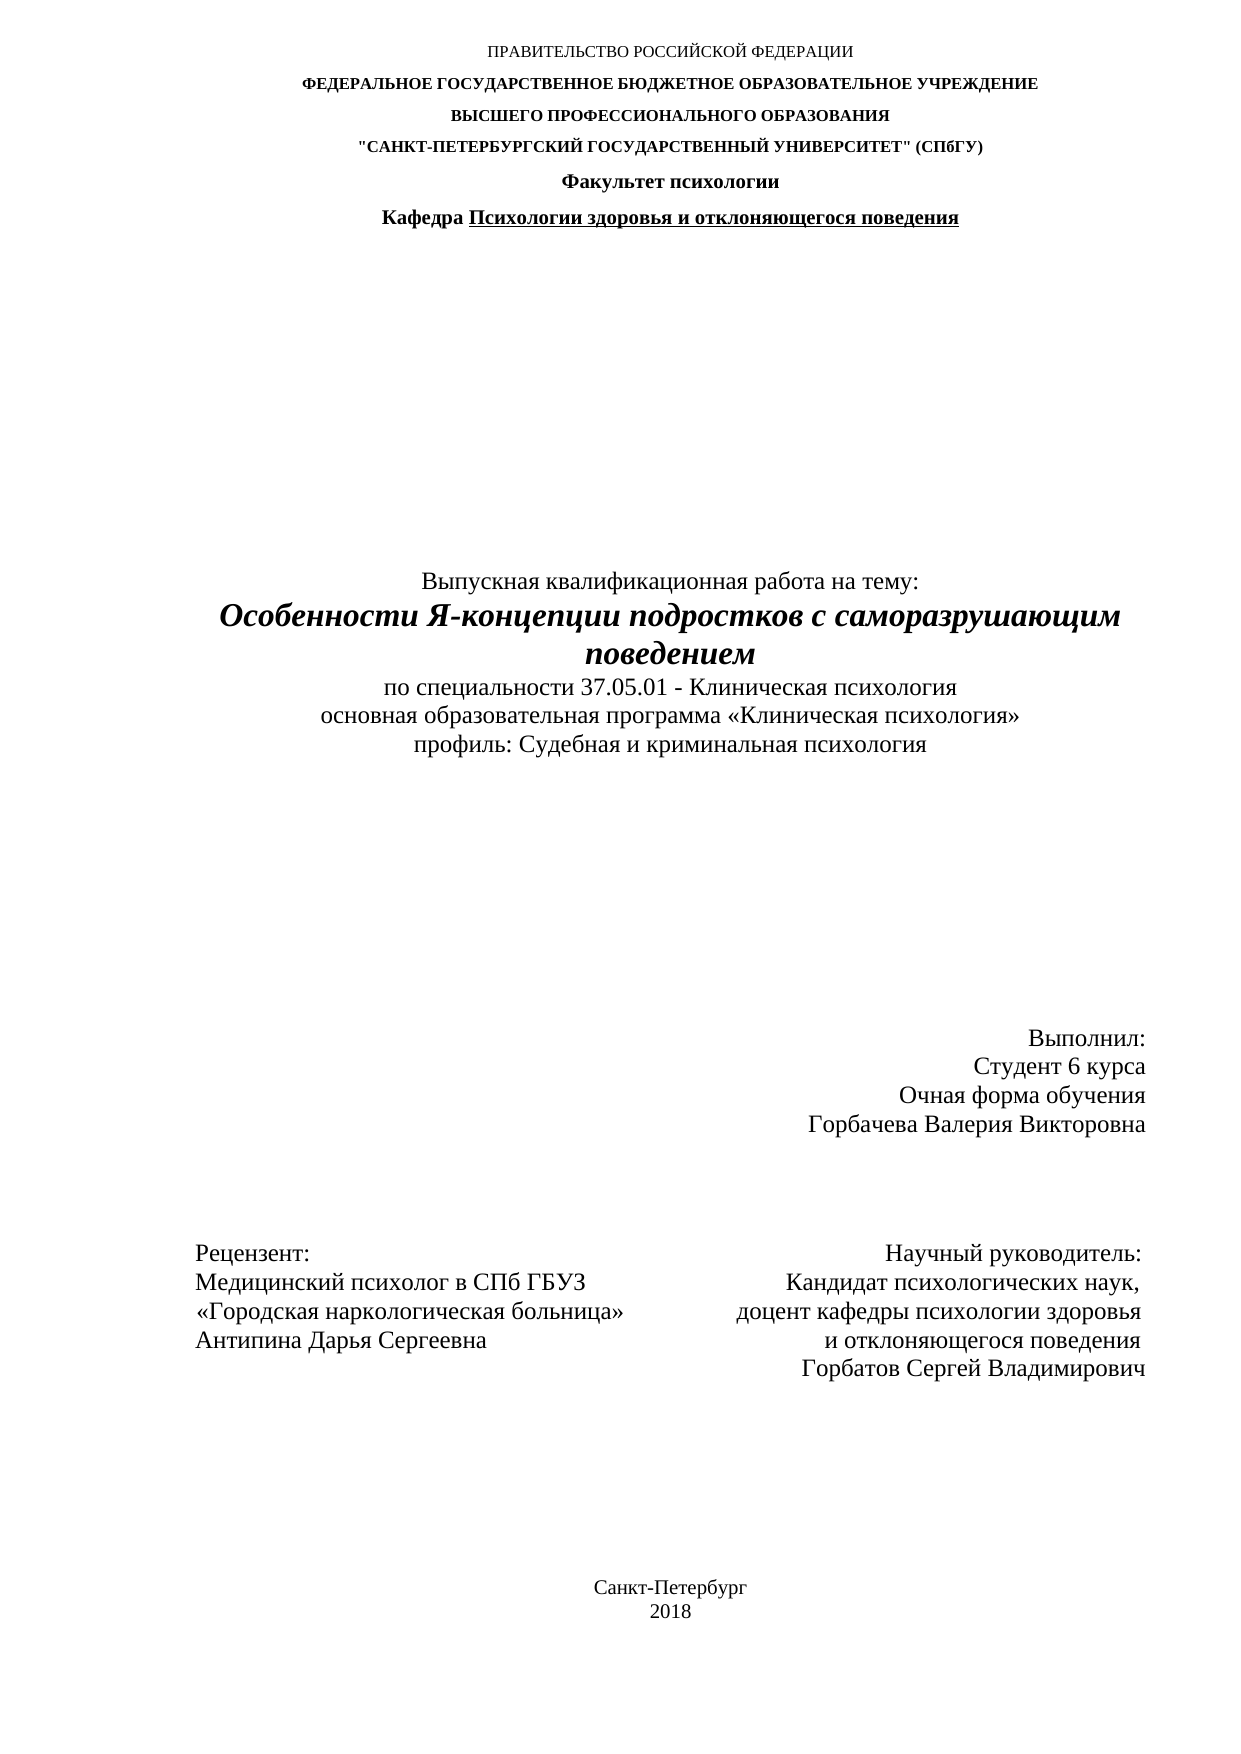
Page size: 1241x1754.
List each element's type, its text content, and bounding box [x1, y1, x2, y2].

text Санкт-Петербург [195, 1575, 1146, 1599]
text профиль: Судебная и криминальная психология [195, 729, 1146, 758]
text основная образовательная программа «Клиническая психология» [195, 700, 1146, 729]
text Кафедра Психологии здоровья и отклоняющегося поведения [195, 205, 1146, 229]
text Особенности Я-концепции подростков с саморазрушающим поведением [195, 595, 1146, 672]
text «Городская наркологическая больница» доцент кафедры психологии здоровья [177, 1296, 1146, 1325]
text по специальности 37.05.01 - Клиническая психология [195, 672, 1146, 700]
text Горбатов Сергей Владимирович [195, 1353, 1146, 1382]
text ВЫСШЕГО ПРОФЕССИОНАЛЬНОГО ОБРАЗОВАНИЯ [195, 105, 1146, 124]
text Рецензент: Научный руководитель: [195, 1238, 1146, 1267]
text Медицинский психолог в СПб ГБУЗ Кандидат психологических наук, [195, 1267, 1146, 1296]
text Горбачева Валерия Викторовна [195, 1109, 1146, 1138]
text ФЕДЕРАЛЬНОЕ ГОСУДАРСТВЕННОЕ БЮДЖЕТНОЕ ОБРАЗОВАТЕЛЬНОЕ УЧРЕЖДЕНИЕ [195, 74, 1146, 93]
text Выпускная квалификационная работа на тему: [195, 566, 1146, 595]
text Факультет психологии [195, 169, 1146, 193]
text ПРАВИТЕЛЬСТВО РОССИЙСКОЙ ФЕДЕРАЦИИ [195, 42, 1146, 61]
text 2018 [195, 1599, 1146, 1623]
text Выполнил: [195, 1023, 1146, 1051]
text Антипина Дарья Сергеевна и отклоняющегося поведения [195, 1325, 1146, 1353]
text Очная форма обучения [195, 1080, 1146, 1109]
text "САНКТ-ПЕТЕРБУРГСКИЙ ГОСУДАРСТВЕННЫЙ УНИВЕРСИТЕТ" (СПбГУ) [195, 137, 1146, 156]
text Студент 6 курса [195, 1051, 1146, 1080]
